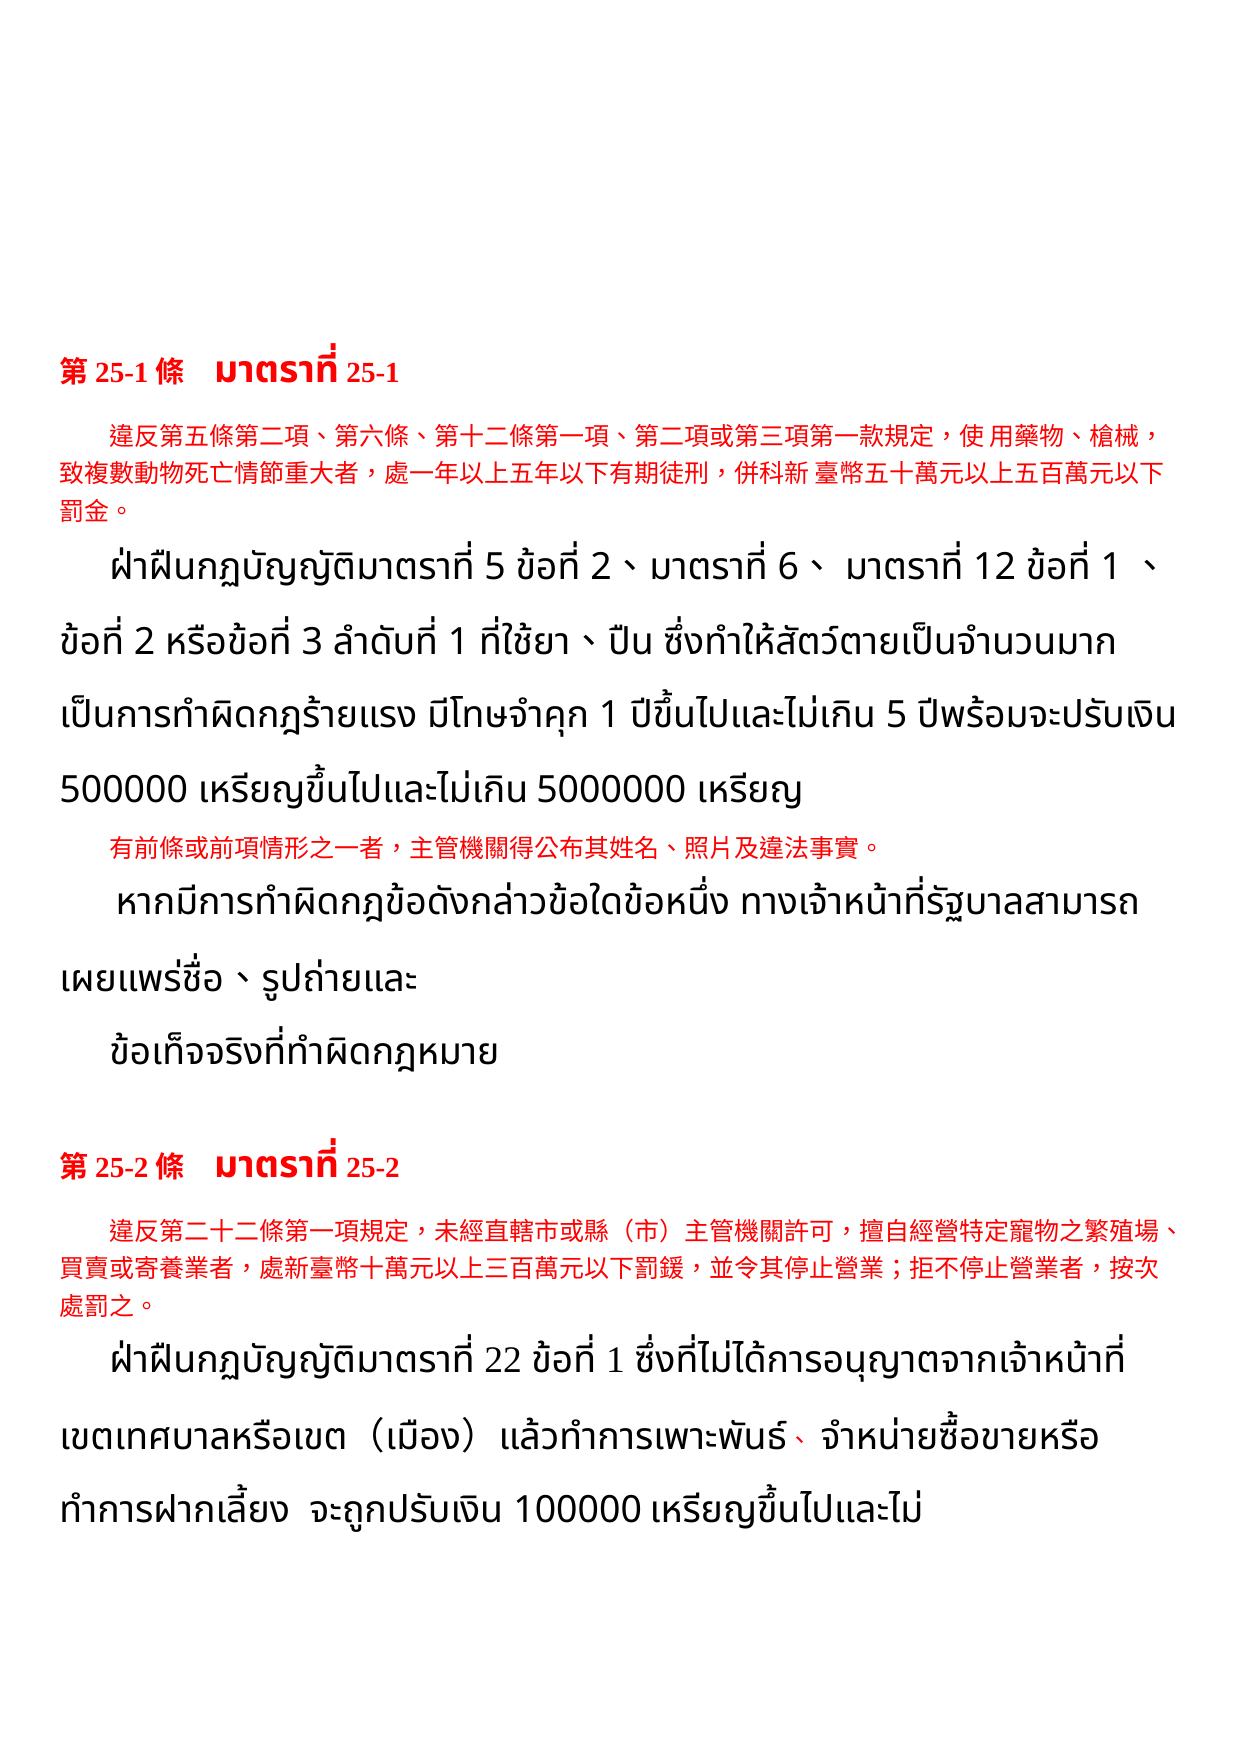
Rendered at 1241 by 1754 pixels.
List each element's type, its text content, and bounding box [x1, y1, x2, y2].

text ข้อเท็จจริงที่ทำผิดกฎหมาย [59, 1016, 1181, 1091]
text หากมีการทำผิดกฎข้อดังกล่าวข้อใดข้อหนึ่ง ทางเจ้าหน้าที่รัฐบาลสามารถเผยแพร่ชื่อ、รูปถ่ายและ [59, 866, 1181, 1016]
text 有前條或前項情形之一者，主管機關得公布其姓名、照片及違法事實。 [59, 828, 1181, 866]
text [59, 1323, 1181, 1548]
text ฝ่าฝืนกฏบัญญัติมาตราที่ 5 ข้อที่ 2、มาตราที่ 6、 มาตราที่ 12 ข้อที่ 1 、ข้อที่ 2 หรือข้อที่ 3 ลำดับที่ 1 ที่ใช้ยา、ปืน ซึ่งทำให้สัตว์ตายเป็นจำนวนมาก เป็นการทำผิดกฎร้ายแรง มีโทษจำคุก 1 ปีขึ้นไปและไม่เกิน 5 ปีพร้อมจะปรับเงิน 500000 เหรียญขึ้นไปและไม่เกิน5000000 เหรียญ [59, 528, 1181, 828]
text 第 25-2 條 มาตราที่ 25-2 [59, 1128, 1181, 1203]
text 違反第五條第二項、第六條、第十二條第一項、第二項或第三項第一款規定，使 用藥物、槍械，致複數動物死亡情節重大者，處一年以上五年以下有期徒刑，併科新 臺幣五十萬元以上五百萬元以下罰金。 [59, 416, 1181, 528]
text 第 25-1 條 มาตราที่ 25-1 [59, 333, 1181, 408]
text 違反第二十二條第一項規定，未經直轄市或縣（市）主管機關許可，擅自經營特定寵物之繁殖場、買賣或寄養業者，處新臺幣十萬元以上三百萬元以下罰鍰，並令其停止營業；拒不停止營業者，按次處罰之。 [59, 1211, 1181, 1323]
